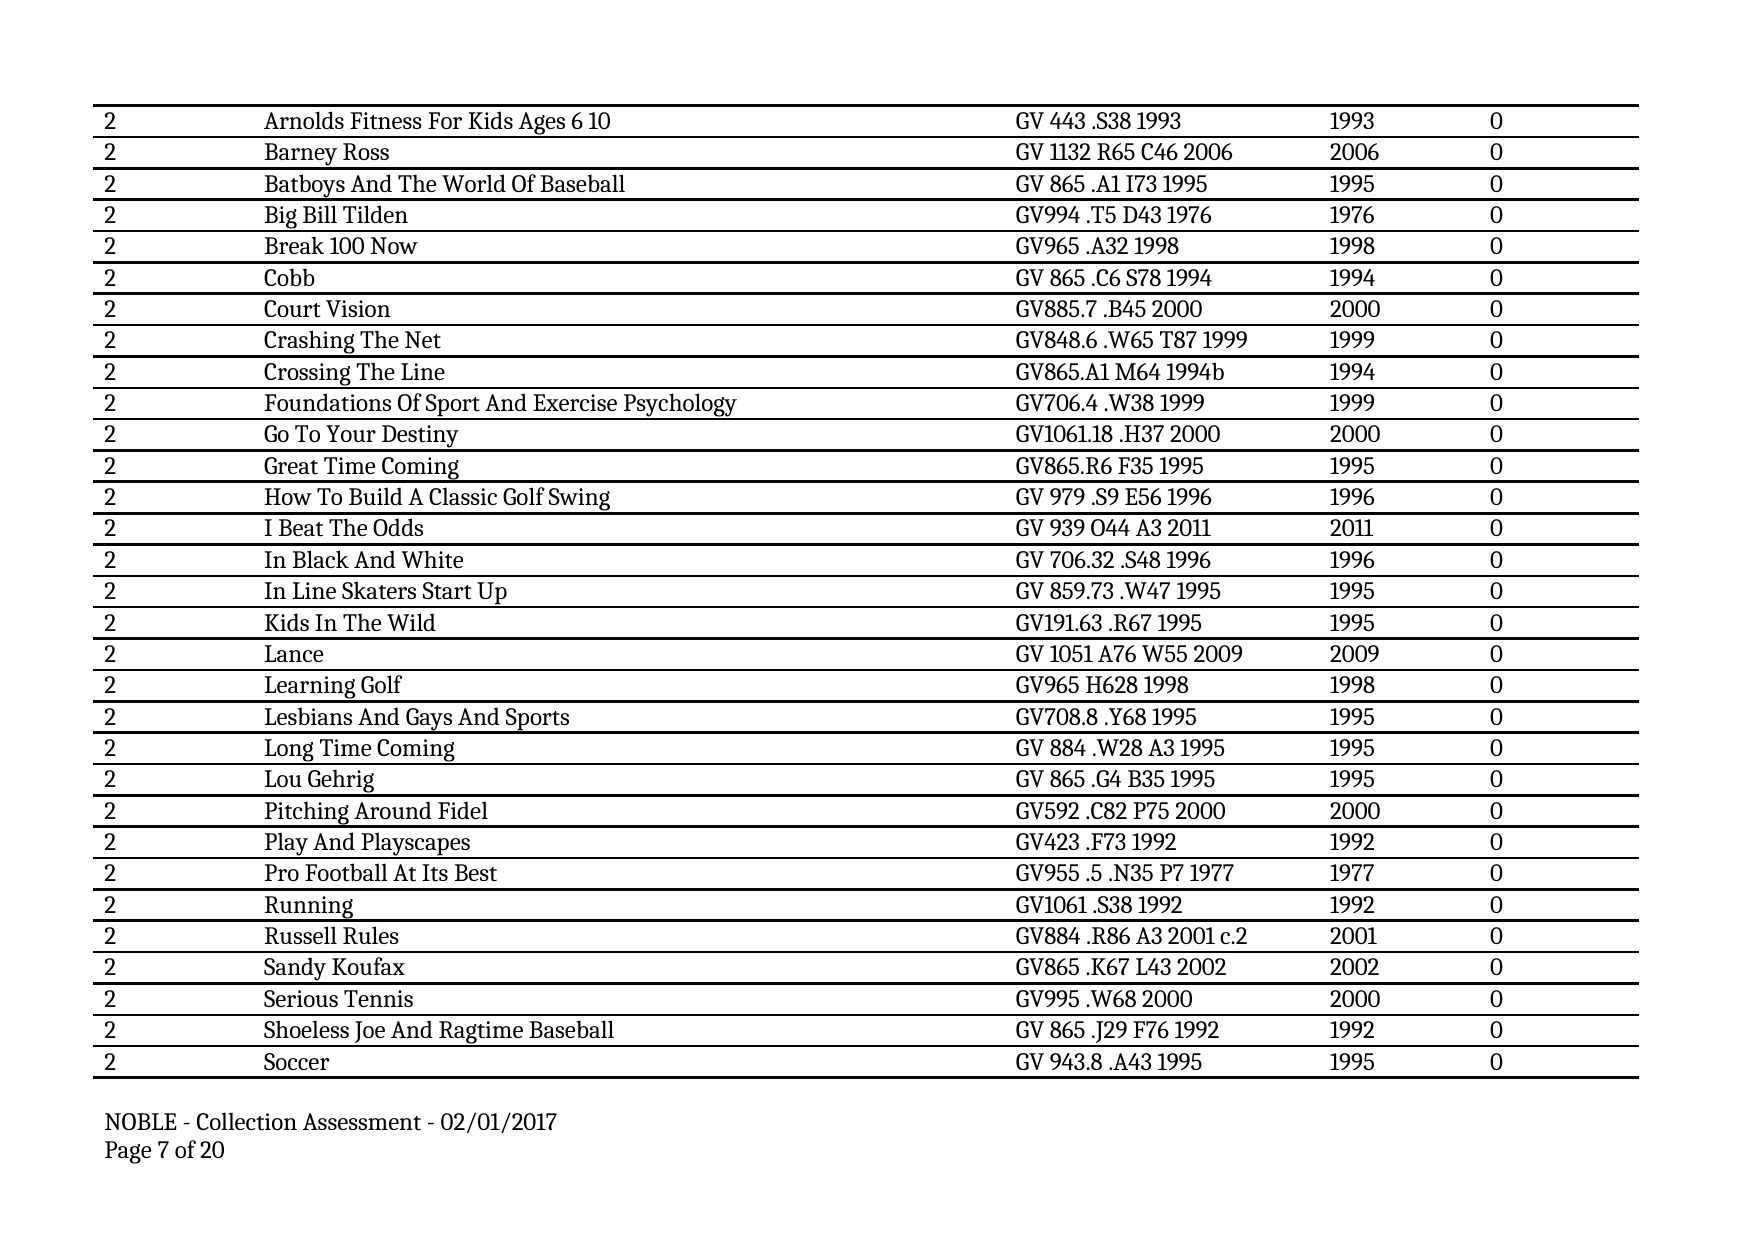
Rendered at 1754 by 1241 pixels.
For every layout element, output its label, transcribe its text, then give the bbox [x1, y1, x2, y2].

table_cell In Black And White [253, 546, 999, 574]
table_cell Big Bill Tilden [253, 201, 999, 229]
table_cell 2 [93, 264, 253, 292]
table_cell Pro Football At Its Best [253, 859, 999, 888]
table_cell Serious Tennis [253, 985, 999, 1013]
table_cell 0 [1479, 734, 1638, 763]
table_cell 2 [93, 891, 253, 919]
table_cell Lou Gehrig [253, 765, 999, 794]
table_cell 2 [93, 515, 253, 543]
table_cell 1995 [1319, 170, 1478, 198]
table_cell Long Time Coming [253, 734, 999, 763]
table_cell 2 [93, 483, 253, 512]
table_cell 2 [93, 734, 253, 763]
table_cell GV 865 .J29 F76 1992 [999, 1016, 1319, 1045]
table_cell GV885.7 .B45 2000 [999, 295, 1319, 324]
table_cell GV592 .C82 P75 2000 [999, 797, 1319, 825]
table_cell 1995 [1319, 452, 1478, 480]
table_cell GV 1132 R65 C46 2006 [999, 138, 1319, 167]
table_cell 1992 [1319, 891, 1478, 919]
table_cell 2 [93, 828, 253, 857]
table_cell Barney Ross [253, 138, 999, 167]
table_cell 1995 [1319, 765, 1478, 794]
table_cell In Line Skaters Start Up [253, 577, 999, 606]
table_cell Cobb [253, 264, 999, 292]
table_cell 2 [93, 922, 253, 951]
table_cell I Beat The Odds [253, 515, 999, 543]
table_cell 2 [93, 546, 253, 574]
table_cell 2 [93, 452, 253, 480]
table_cell 1995 [1319, 734, 1478, 763]
table_cell GV706.4 .W38 1999 [999, 389, 1319, 418]
table_cell 0 [1479, 107, 1638, 136]
table_cell GV955 .5 .N35 P7 1977 [999, 859, 1319, 888]
table_cell Crashing The Net [253, 326, 999, 355]
table_cell GV865.A1 M64 1994b [999, 358, 1319, 386]
table_cell 2 [93, 1016, 253, 1045]
table_cell 0 [1479, 389, 1638, 418]
table_cell 2000 [1319, 985, 1478, 1013]
table_cell Play And Playscapes [253, 828, 999, 857]
table_cell 2 [93, 232, 253, 261]
table_cell 1995 [1319, 577, 1478, 606]
table_cell 2 [93, 170, 253, 198]
table_cell 0 [1479, 577, 1638, 606]
table_cell Break 100 Now [253, 232, 999, 261]
table_cell 0 [1479, 138, 1638, 167]
table_cell Soccer [253, 1047, 999, 1076]
table_cell 0 [1479, 891, 1638, 919]
table_cell 1996 [1319, 483, 1478, 512]
table_cell 0 [1479, 608, 1638, 637]
table_cell How To Build A Classic Golf Swing [253, 483, 999, 512]
table_cell Foundations Of Sport And Exercise Psychology [253, 389, 999, 418]
table_cell GV865 .K67 L43 2002 [999, 953, 1319, 982]
table_cell 0 [1479, 703, 1638, 731]
table_cell 0 [1479, 201, 1638, 229]
table_cell 0 [1479, 1016, 1638, 1045]
table_cell 1992 [1319, 1016, 1478, 1045]
table_cell Shoeless Joe And Ragtime Baseball [253, 1016, 999, 1045]
table_cell Crossing The Line [253, 358, 999, 386]
table_cell GV423 .F73 1992 [999, 828, 1319, 857]
table_cell 2 [93, 859, 253, 888]
table_cell GV848.6 .W65 T87 1999 [999, 326, 1319, 355]
table_cell 1995 [1319, 703, 1478, 731]
table_cell GV965 H628 1998 [999, 671, 1319, 700]
table_cell GV 865 .G4 B35 1995 [999, 765, 1319, 794]
table_cell 0 [1479, 483, 1638, 512]
table_cell GV 859.73 .W47 1995 [999, 577, 1319, 606]
table_cell 2 [93, 765, 253, 794]
table_cell Lesbians And Gays And Sports [253, 703, 999, 731]
table_cell 2000 [1319, 295, 1478, 324]
table_cell GV965 .A32 1998 [999, 232, 1319, 261]
table_cell Go To Your Destiny [253, 420, 999, 449]
table_cell 2 [93, 295, 253, 324]
table_cell Court Vision [253, 295, 999, 324]
table_cell 1995 [1319, 608, 1478, 637]
table_cell 2009 [1319, 640, 1478, 668]
table_cell 1976 [1319, 201, 1478, 229]
table_cell 1993 [1319, 107, 1478, 136]
table_cell 2 [93, 985, 253, 1013]
table_cell GV 884 .W28 A3 1995 [999, 734, 1319, 763]
table_cell 2 [93, 953, 253, 982]
table_cell 1999 [1319, 326, 1478, 355]
table_cell 1999 [1319, 389, 1478, 418]
table_cell Running [253, 891, 999, 919]
table_cell 0 [1479, 546, 1638, 574]
table_cell GV994 .T5 D43 1976 [999, 201, 1319, 229]
table_cell GV995 .W68 2000 [999, 985, 1319, 1013]
table_cell GV884 .R86 A3 2001 c.2 [999, 922, 1319, 951]
table_cell 2 [93, 671, 253, 700]
table_cell GV 865 .C6 S78 1994 [999, 264, 1319, 292]
table_cell 1992 [1319, 828, 1478, 857]
table_cell 2 [93, 420, 253, 449]
table_cell 0 [1479, 420, 1638, 449]
table_cell 1977 [1319, 859, 1478, 888]
table_cell 2 [93, 703, 253, 731]
table_cell 1998 [1319, 232, 1478, 261]
table_cell 0 [1479, 953, 1638, 982]
table_cell Pitching Around Fidel [253, 797, 999, 825]
table_cell Russell Rules [253, 922, 999, 951]
table_cell 0 [1479, 326, 1638, 355]
table_cell Batboys And The World Of Baseball [253, 170, 999, 198]
table_cell 0 [1479, 358, 1638, 386]
table_cell GV 443 .S38 1993 [999, 107, 1319, 136]
table_cell 0 [1479, 295, 1638, 324]
table_cell 2006 [1319, 138, 1478, 167]
table_cell 0 [1479, 671, 1638, 700]
table_cell 0 [1479, 765, 1638, 794]
table_cell 0 [1479, 828, 1638, 857]
table_cell 2002 [1319, 953, 1478, 982]
table_cell 2 [93, 107, 253, 136]
table_cell 2 [93, 608, 253, 637]
table_cell 2 [93, 138, 253, 167]
table_cell Lance [253, 640, 999, 668]
table_cell 2000 [1319, 797, 1478, 825]
table_cell Arnolds Fitness For Kids Ages 6 10 [253, 107, 999, 136]
table_cell 2 [93, 389, 253, 418]
table_cell 1994 [1319, 358, 1478, 386]
table_cell 0 [1479, 170, 1638, 198]
table_cell 1994 [1319, 264, 1478, 292]
table_cell 2 [93, 797, 253, 825]
table_cell GV1061 .S38 1992 [999, 891, 1319, 919]
table_cell 1995 [1319, 1047, 1478, 1076]
table_cell 0 [1479, 515, 1638, 543]
table_cell 0 [1479, 640, 1638, 668]
table_cell 0 [1479, 232, 1638, 261]
table_cell 0 [1479, 797, 1638, 825]
table_cell 2 [93, 1047, 253, 1076]
table_cell 2 [93, 358, 253, 386]
table_cell 2 [93, 201, 253, 229]
table_cell 0 [1479, 452, 1638, 480]
table_cell 1996 [1319, 546, 1478, 574]
table_cell 0 [1479, 922, 1638, 951]
table_cell 2 [93, 326, 253, 355]
table_cell 0 [1479, 985, 1638, 1013]
table_cell 2001 [1319, 922, 1478, 951]
table_cell GV708.8 .Y68 1995 [999, 703, 1319, 731]
table_cell Sandy Koufax [253, 953, 999, 982]
table_cell 2 [93, 640, 253, 668]
table_cell GV 943.8 .A43 1995 [999, 1047, 1319, 1076]
table_cell Great Time Coming [253, 452, 999, 480]
table_cell GV 939 O44 A3 2011 [999, 515, 1319, 543]
table_cell 2000 [1319, 420, 1478, 449]
table_cell 2 [93, 577, 253, 606]
table_cell GV 865 .A1 I73 1995 [999, 170, 1319, 198]
table_cell GV1061.18 .H37 2000 [999, 420, 1319, 449]
table_cell 0 [1479, 264, 1638, 292]
table_cell Learning Golf [253, 671, 999, 700]
table_cell GV 706.32 .S48 1996 [999, 546, 1319, 574]
table_cell GV191.63 .R67 1995 [999, 608, 1319, 637]
table_cell Kids In The Wild [253, 608, 999, 637]
table_cell 2011 [1319, 515, 1478, 543]
table_cell 0 [1479, 859, 1638, 888]
table_cell GV865.R6 F35 1995 [999, 452, 1319, 480]
table_cell GV 979 .S9 E56 1996 [999, 483, 1319, 512]
table_cell 1998 [1319, 671, 1478, 700]
table_cell GV 1051 A76 W55 2009 [999, 640, 1319, 668]
table_cell 0 [1479, 1047, 1638, 1076]
